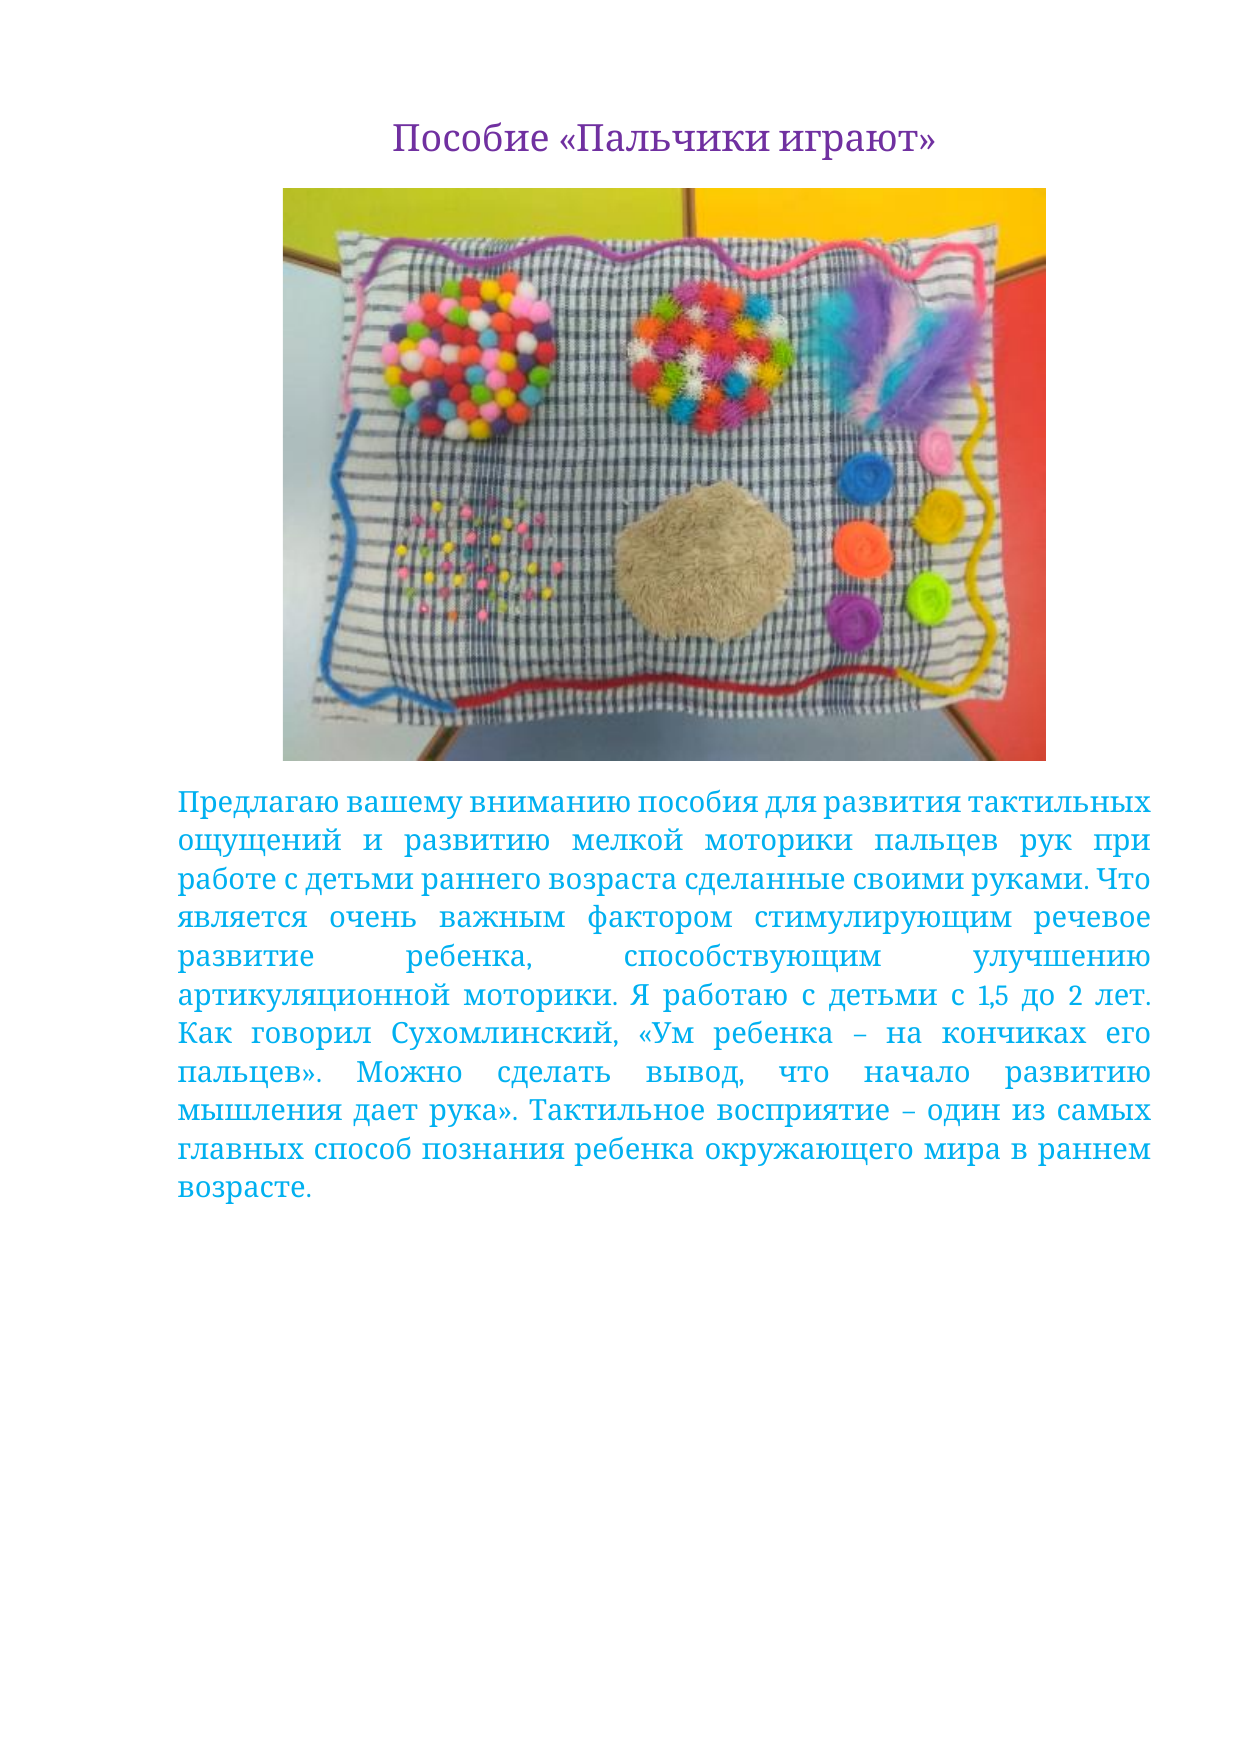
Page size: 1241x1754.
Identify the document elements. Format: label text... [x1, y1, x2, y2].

picture [282, 188, 1046, 761]
text Пособие «Пальчики играют» [177, 118, 1152, 161]
text Предлагаю вашему вниманию пособия для развития тактильных ощущений и развитию мелкой моторики пальцев рук при работе с детьми раннего возраста сделанные своими руками. Что является очень важным фактором стимулирующим речевое развитие ребенка, способствующим улучшению артикуляционной моторики. Я работаю с детьми с 1,5 до 2 лет. Как говорил Сухомлинский, «Ум ребенка – на кончиках его пальцев». Можно сделать вывод, что начало развитию мышления дает рука». Тактильное восприятие – один из самых главных способ познания ребенка окружающего мира в раннем возрасте. [177, 786, 1152, 1205]
